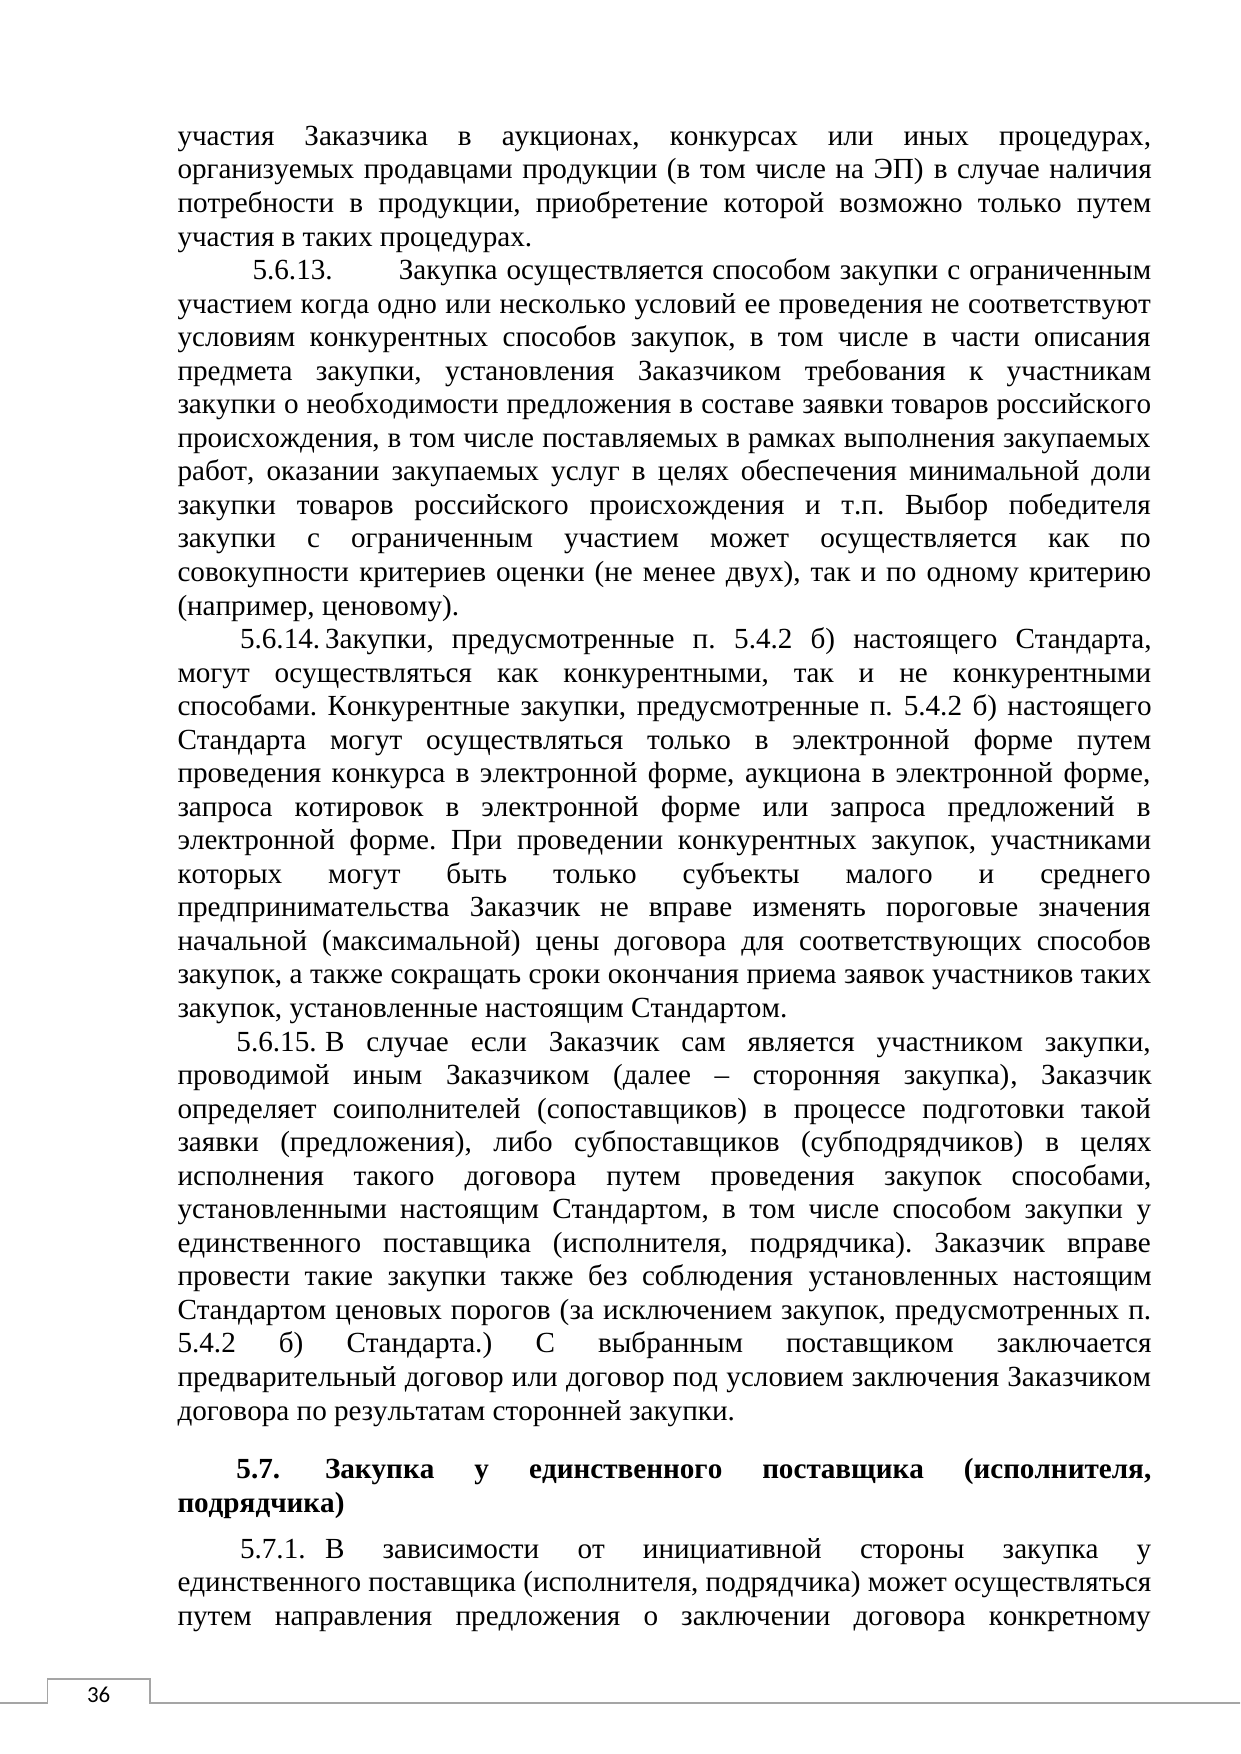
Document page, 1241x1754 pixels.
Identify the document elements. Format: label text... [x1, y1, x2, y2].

list Закупка осуществляется способом закупки с ограниченным участием когда одно или несколько условий ее проведения не соответствуют условиям конкурентных способов закупок, в том числе в части описания предмета закупки, установления Заказчиком требования к участникам закупки о необходимости предложения в составе заявки товаров российского происхождения, в том числе поставляемых в рамках выполнения закупаемых работ, оказании закупаемых услуг в целях обеспечения минимальной доли закупки товаров российского происхождения и т.п. Выбор победителя закупки с ограниченным участием может осуществляется как по совокупности критериев оценки (не менее двух), так и по одному критерию (например, ценовому). [177, 252, 1152, 621]
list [177, 1531, 1152, 1631]
list Закупки, предусмотренные п. 5.4.2 б) настоящего Стандарта, могут осуществляться как конкурентными, так и не конкурентными способами. Конкурентные закупки, предусмотренные п. 5.4.2 б) настоящего Стандарта могут осуществляться только в электронной форме путем проведения конкурса в электронной форме, аукциона в электронной форме, запроса котировок в электронной форме или запроса предложений в электронной форме. При проведении конкурентных закупок, участниками которых могут быть только субъекты малого и среднего предпринимательства Заказчик не вправе изменять пороговые значения начальной (максимальной) цены договора для соответствующих способов закупок, а также сокращать сроки окончания приема заявок участников таких закупок, установленные настоящим Стандартом. [177, 621, 1152, 1024]
list Закупка у единственного поставщика (исполнителя, подрядчика) [177, 1451, 1152, 1518]
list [177, 118, 1152, 252]
list В случае если Заказчик сам является участником закупки, проводимой иным Заказчиком (далее – сторонняя закупка), Заказчик определяет соиполнителей (сопоставщиков) в процессе подготовки такой заявки (предложения), либо субпоставщиков (субподрядчиков) в целях исполнения такого договора путем проведения закупок способами, установленными настоящим Стандартом, в том числе способом закупки у единственного поставщика (исполнителя, подрядчика). Заказчик вправе провести такие закупки также без соблюдения установленных настоящим Стандартом ценовых порогов (за исключением закупок, предусмотренных п. 5.4.2 б) Стандарта.) С выбранным поставщиком заключается предварительный договор или договор под условием заключения Заказчиком договора по результатам сторонней закупки. [177, 1024, 1152, 1426]
